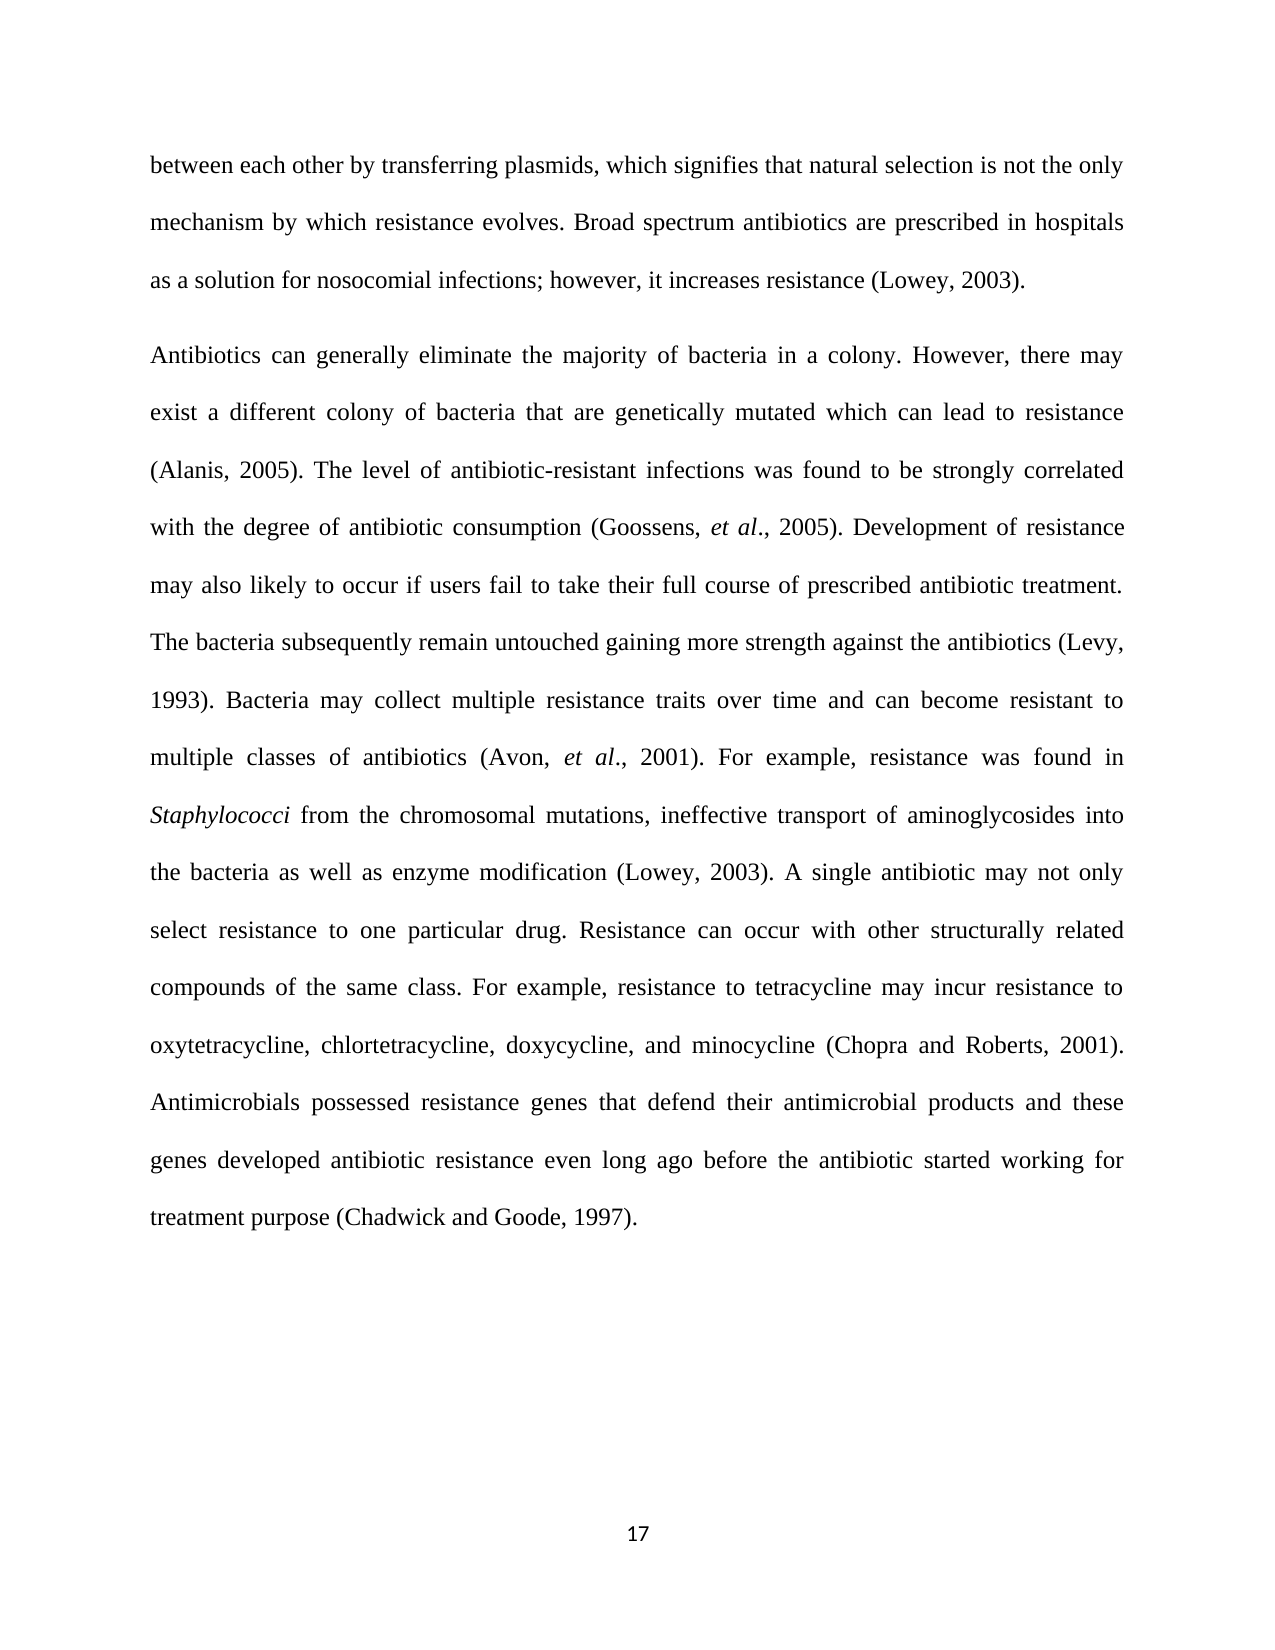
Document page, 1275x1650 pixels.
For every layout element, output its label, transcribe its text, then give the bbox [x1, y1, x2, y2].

text Antibiotics can generally eliminate the majority of bacteria in a colony. However, there may exist a different colony of bacteria that are genetically mutated which can lead to resistance (Alanis, 2005). The level of antibiotic-resistant infections was found to be strongly correlated with the degree of antibiotic consumption (Goossens, et al., 2005). Development of resistance may also likely to occur if users fail to take their full course of prescribed antibiotic treatment. The bacteria subsequently remain untouched gaining more strength against the antibiotics (Levy, 1993). Bacteria may collect multiple resistance traits over time and can become resistant to multiple classes of antibiotics (Avon, et al., 2001). For example, resistance was found in Staphylococci from the chromosomal mutations, ineffective transport of aminoglycosides into the bacteria as well as enzyme modification (Lowey, 2003). A single antibiotic may not only select resistance to one particular drug. Resistance can occur with other structurally related compounds of the same class. For example, resistance to tetracycline may incur resistance to oxytetracycline, chlortetracycline, doxycycline, and minocycline (Chopra and Roberts, 2001). Antimicrobials possessed resistance genes that defend their antimicrobial products and these genes developed antibiotic resistance even long ago before the antibiotic started working for treatment purpose (Chadwick and Goode, 1997). [150, 340, 1125, 1231]
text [150, 150, 1125, 294]
